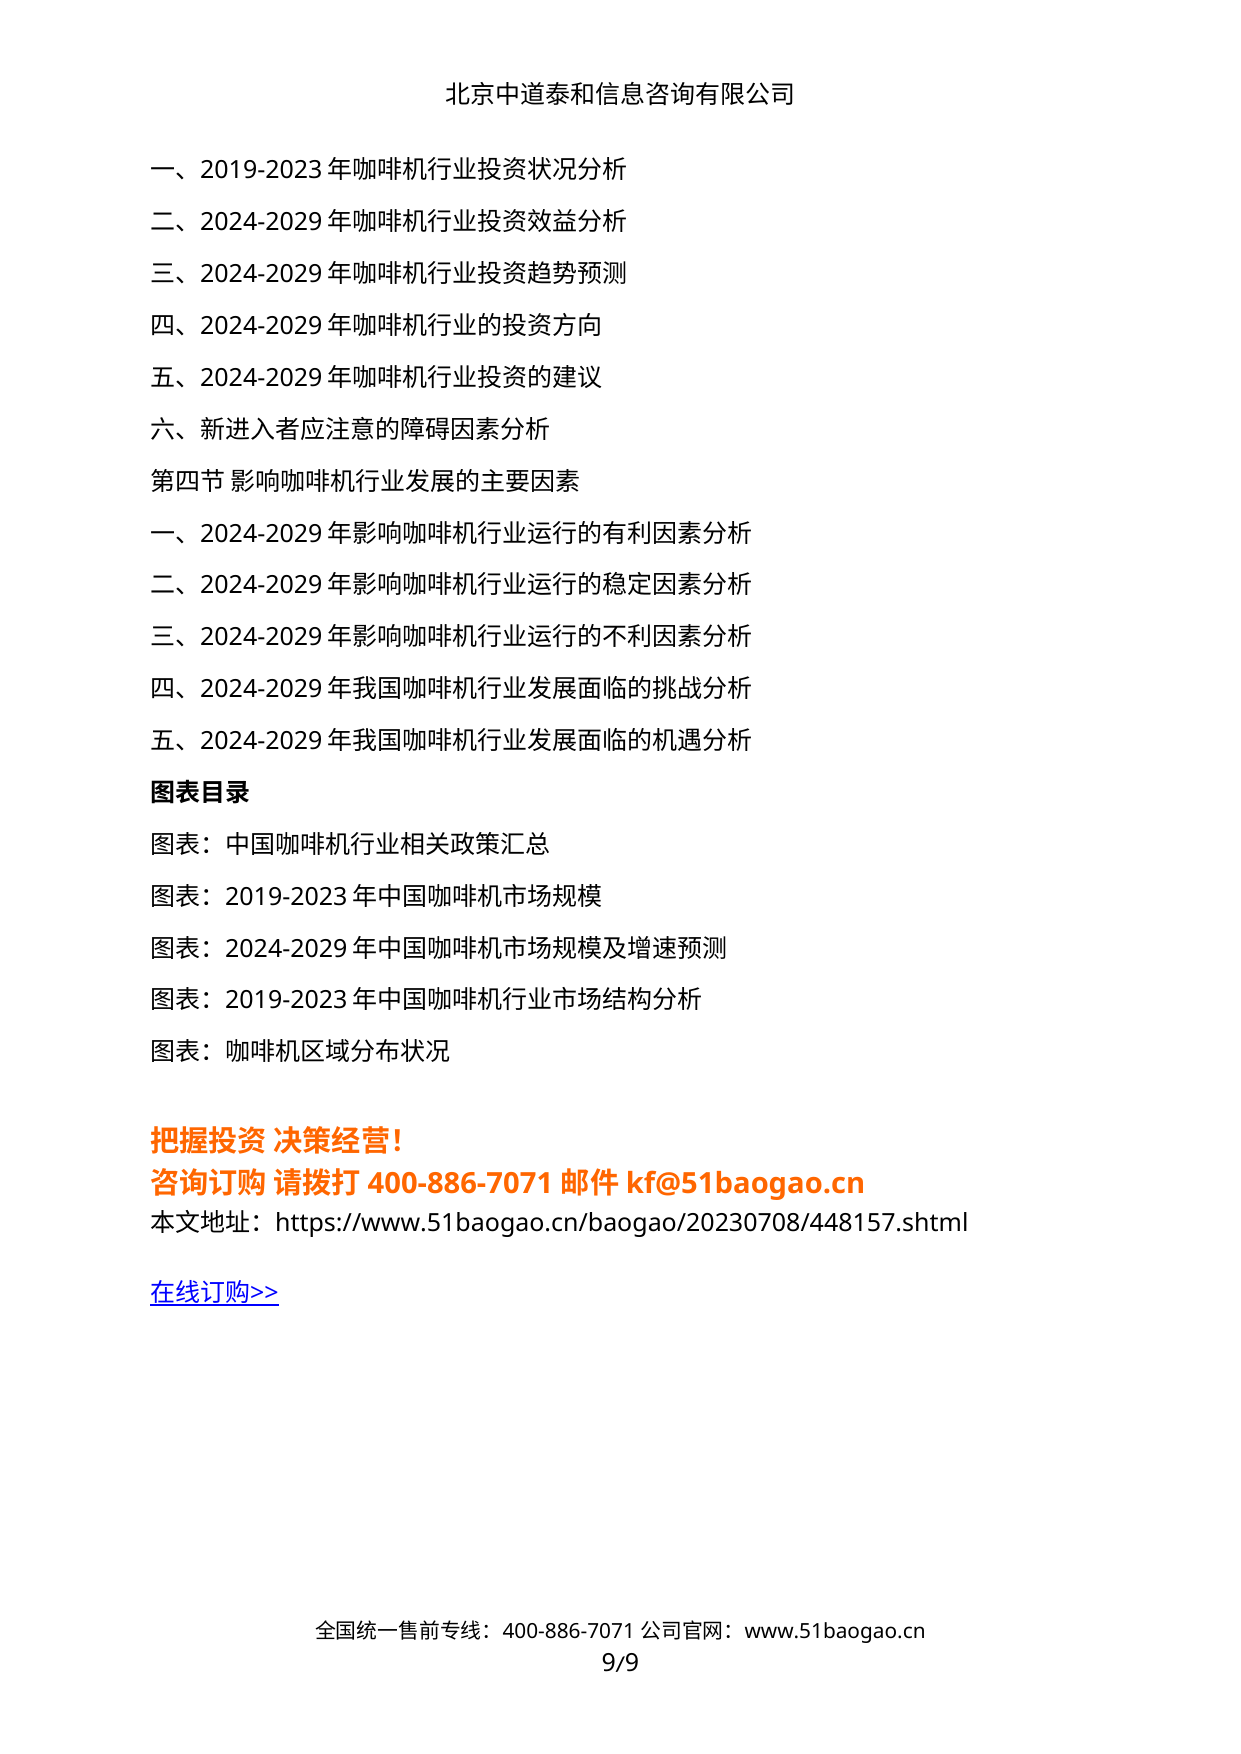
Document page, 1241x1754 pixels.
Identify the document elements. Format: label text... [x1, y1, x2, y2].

text 二、2024-2029年影响咖啡机行业运行的稳定因素分析 [150, 565, 1090, 601]
text 四、2024-2029年我国咖啡机行业发展面临的挑战分析 [150, 669, 1090, 705]
text 一、2024-2029年影响咖啡机行业运行的有利因素分析 [150, 513, 1090, 549]
text 一、2019-2023年咖啡机行业投资状况分析 [150, 150, 1090, 186]
text 三、2024-2029年影响咖啡机行业运行的不利因素分析 [150, 617, 1090, 653]
text 图表：中国咖啡机行业相关政策汇总 [150, 824, 1090, 861]
text 五、2024-2029年咖啡机行业投资的建议 [150, 357, 1090, 394]
text 图表：2019-2023年中国咖啡机市场规模 [150, 876, 1090, 912]
text 二、2024-2029年咖啡机行业投资效益分析 [150, 202, 1090, 238]
text 四、2024-2029年咖啡机行业的投资方向 [150, 306, 1090, 342]
text 三、2024-2029年咖啡机行业投资趋势预测 [150, 254, 1090, 290]
text 图表：2019-2023年中国咖啡机行业市场结构分析 [150, 980, 1090, 1016]
text 图表：2024-2029年中国咖啡机市场规模及增速预测 [150, 928, 1090, 964]
text 把握投资 决策经营！咨询订购 请拨打 400-886-7071 邮件 kf@51baogao.cn本文地址：https://www.51baogao.cn/baogao/20230708/448157.shtml [150, 1084, 1090, 1239]
text 五、2024-2029年我国咖啡机行业发展面临的机遇分析 [150, 721, 1090, 757]
text 六、新进入者应注意的障碍因素分析 [150, 409, 1090, 446]
text 图表：咖啡机区域分布状况 [150, 1032, 1090, 1068]
text 第四节 影响咖啡机行业发展的主要因素 [150, 461, 1090, 497]
text 图表目录 [150, 772, 1090, 809]
text 在线订购>> [150, 1239, 1090, 1309]
